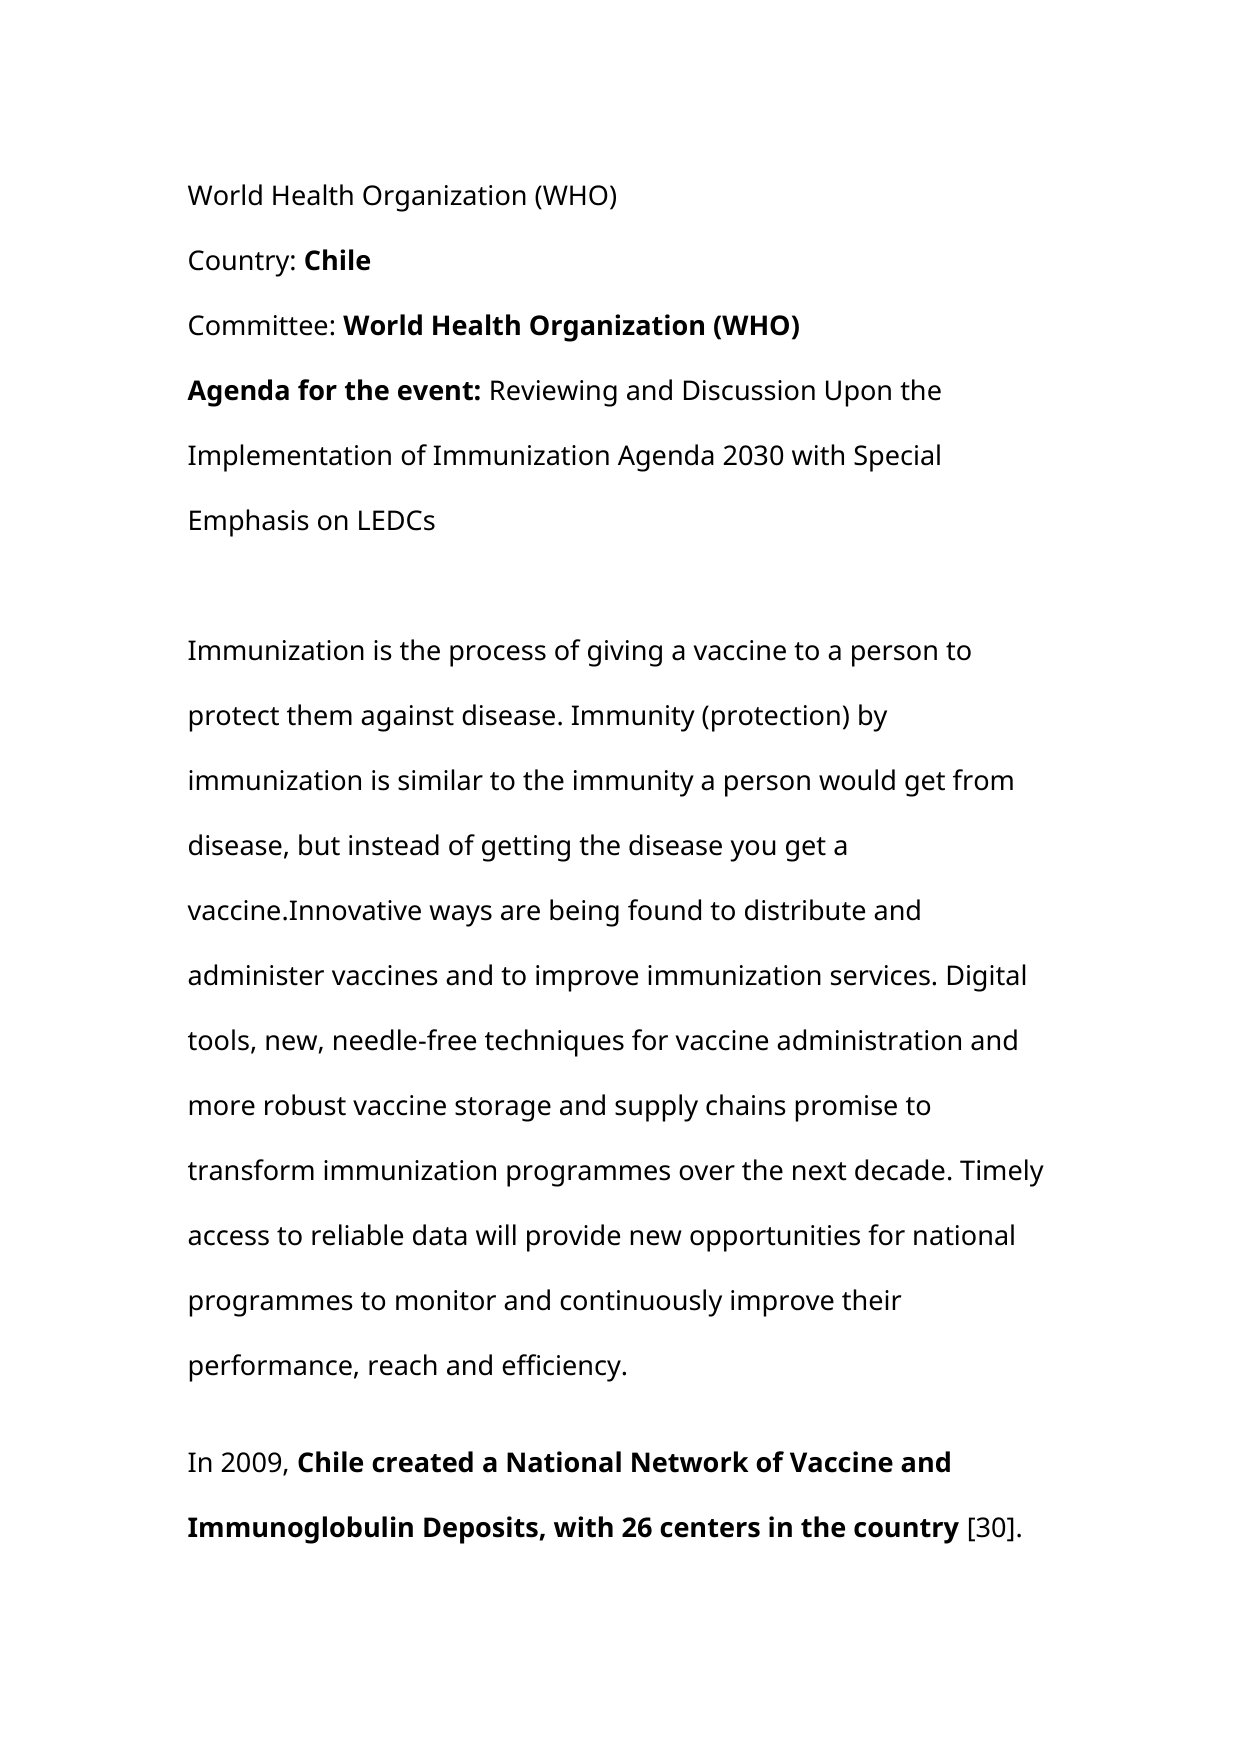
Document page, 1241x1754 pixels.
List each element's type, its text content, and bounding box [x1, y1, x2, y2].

text Agenda for the event: Reviewing and Discussion Upon the Implementation of Immunization Agenda 2030 with Special Emphasis on LEDCs [187, 357, 1053, 552]
text Country: Chile [187, 227, 1053, 292]
text Committee: World Health Organization (WHO) [187, 292, 1053, 357]
text World Health Organization (WHO) [187, 162, 1053, 227]
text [187, 1429, 1053, 1559]
text Immunization is the process of giving a vaccine to a person to protect them against disease. Immunity (protection) by immunization is similar to the immunity a person would get from disease, but instead of getting the disease you get a vaccine.Innovative ways are being found to distribute and administer vaccines and to improve immunization services. Digital tools, new, needle-free techniques for vaccine administration and more robust vaccine storage and supply chains promise to transform immunization programmes over the next decade. Timely access to reliable data will provide new opportunities for national programmes to monitor and continuously improve their performance, reach and efficiency. [187, 617, 1053, 1397]
